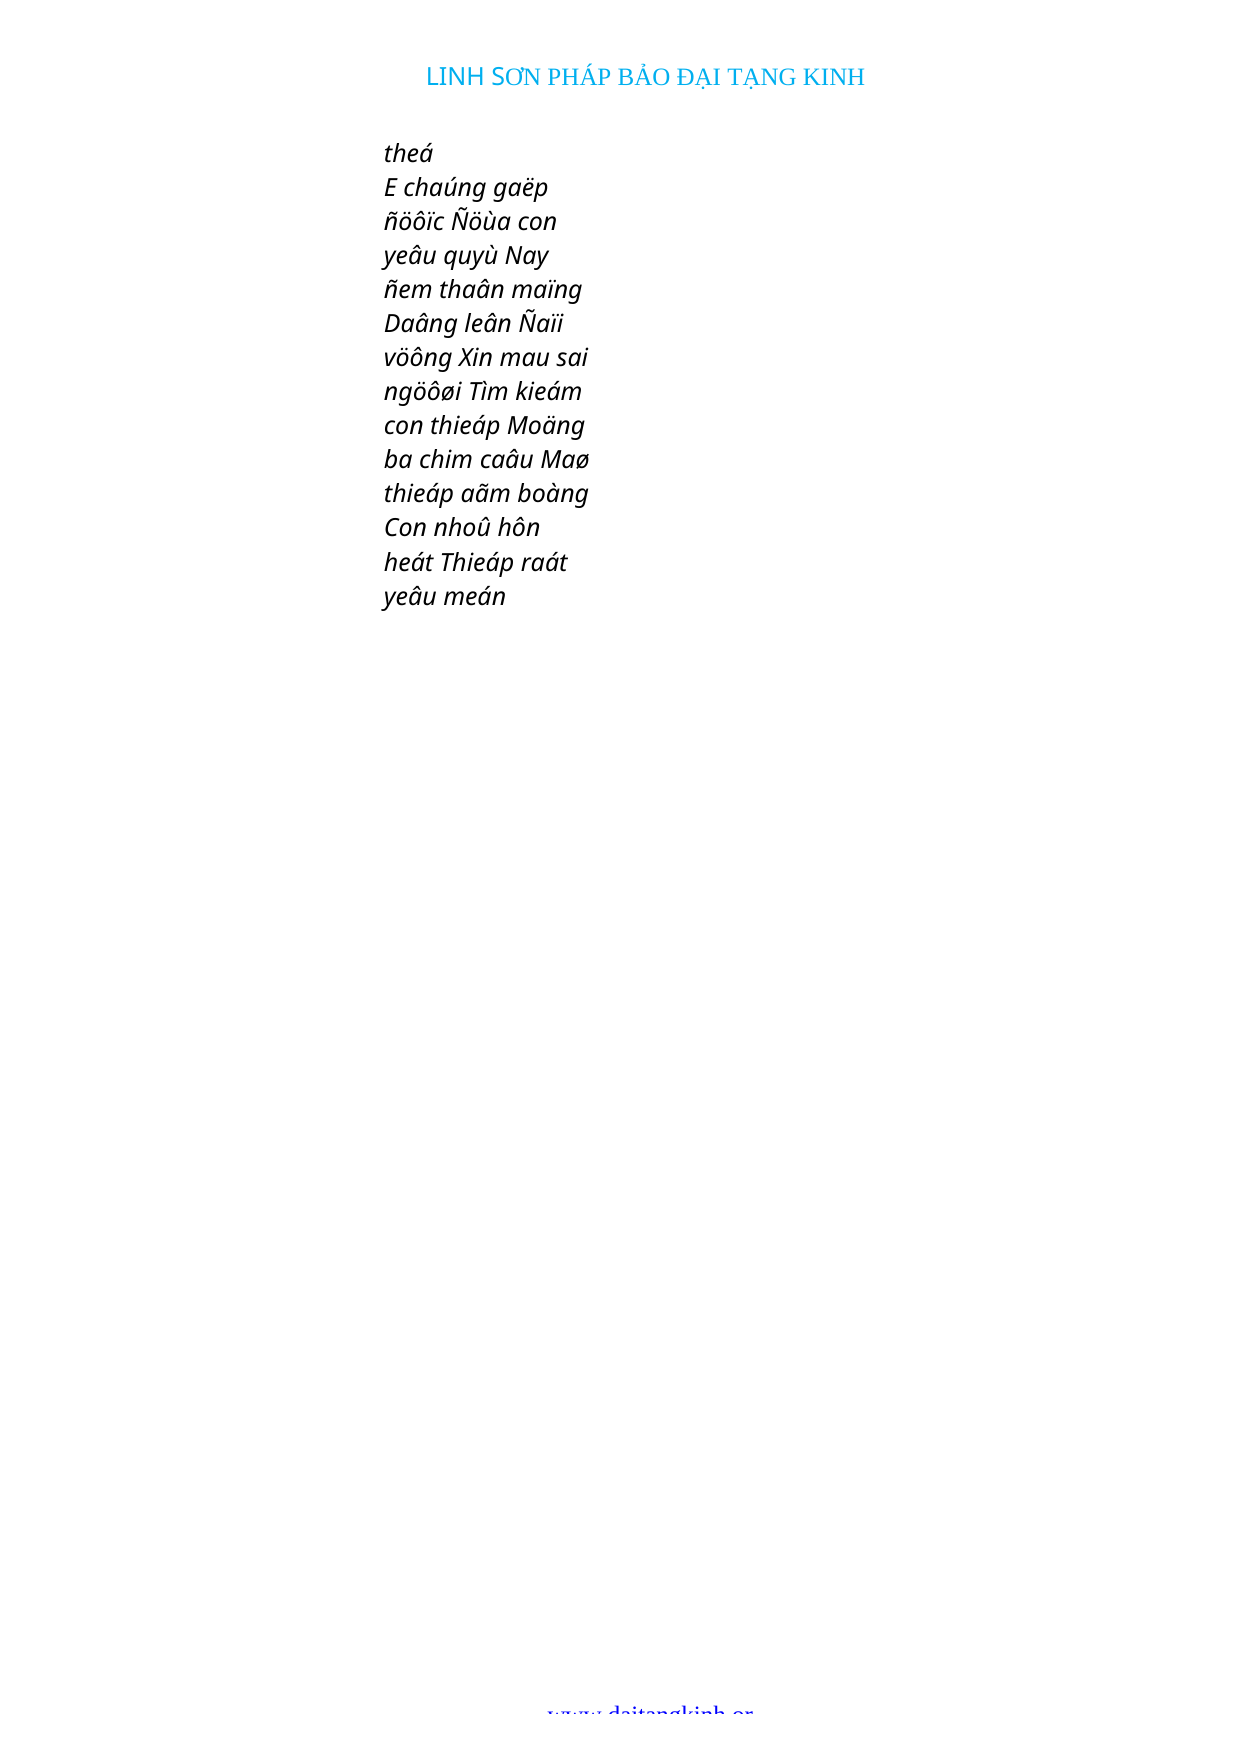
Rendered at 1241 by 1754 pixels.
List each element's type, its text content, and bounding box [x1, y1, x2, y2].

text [384, 135, 621, 169]
text E chaúng gaëp ñöôïc Ñöùa con yeâu quyù Nay ñem thaân maïng Daâng leân Ñaïi vöông Xin mau sai ngöôøi Tìm kieám con thieáp Moäng ba chim caâu Maø thieáp aãm boàng Con nhoû hôn heát Thieáp raát yeâu meán [384, 169, 596, 612]
